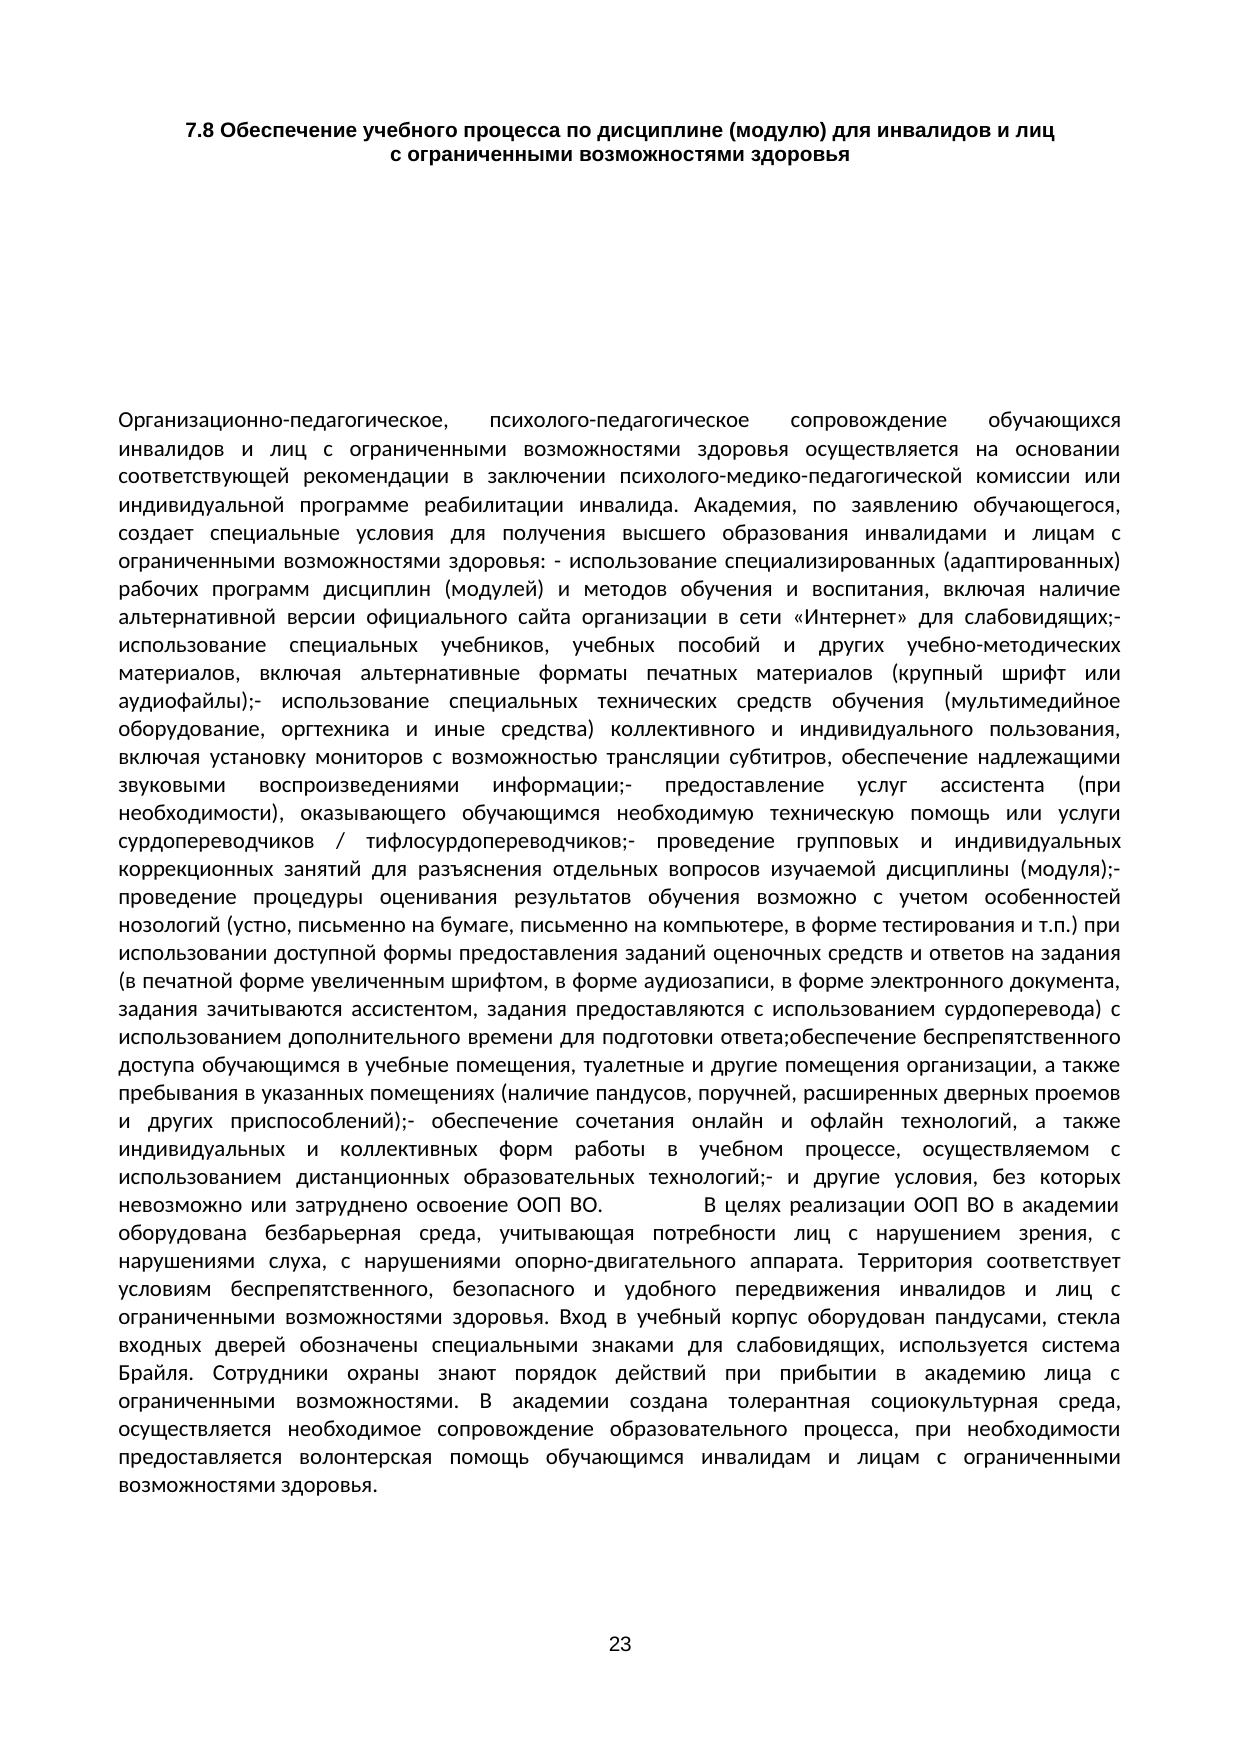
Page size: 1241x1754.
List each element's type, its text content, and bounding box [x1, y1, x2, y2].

text 7.8 Обеспечение учебного процесса по дисциплине (модулю) для инвалидов и лиц [118, 118, 1122, 142]
text с ограниченными возможностями здоровья [118, 142, 1122, 166]
